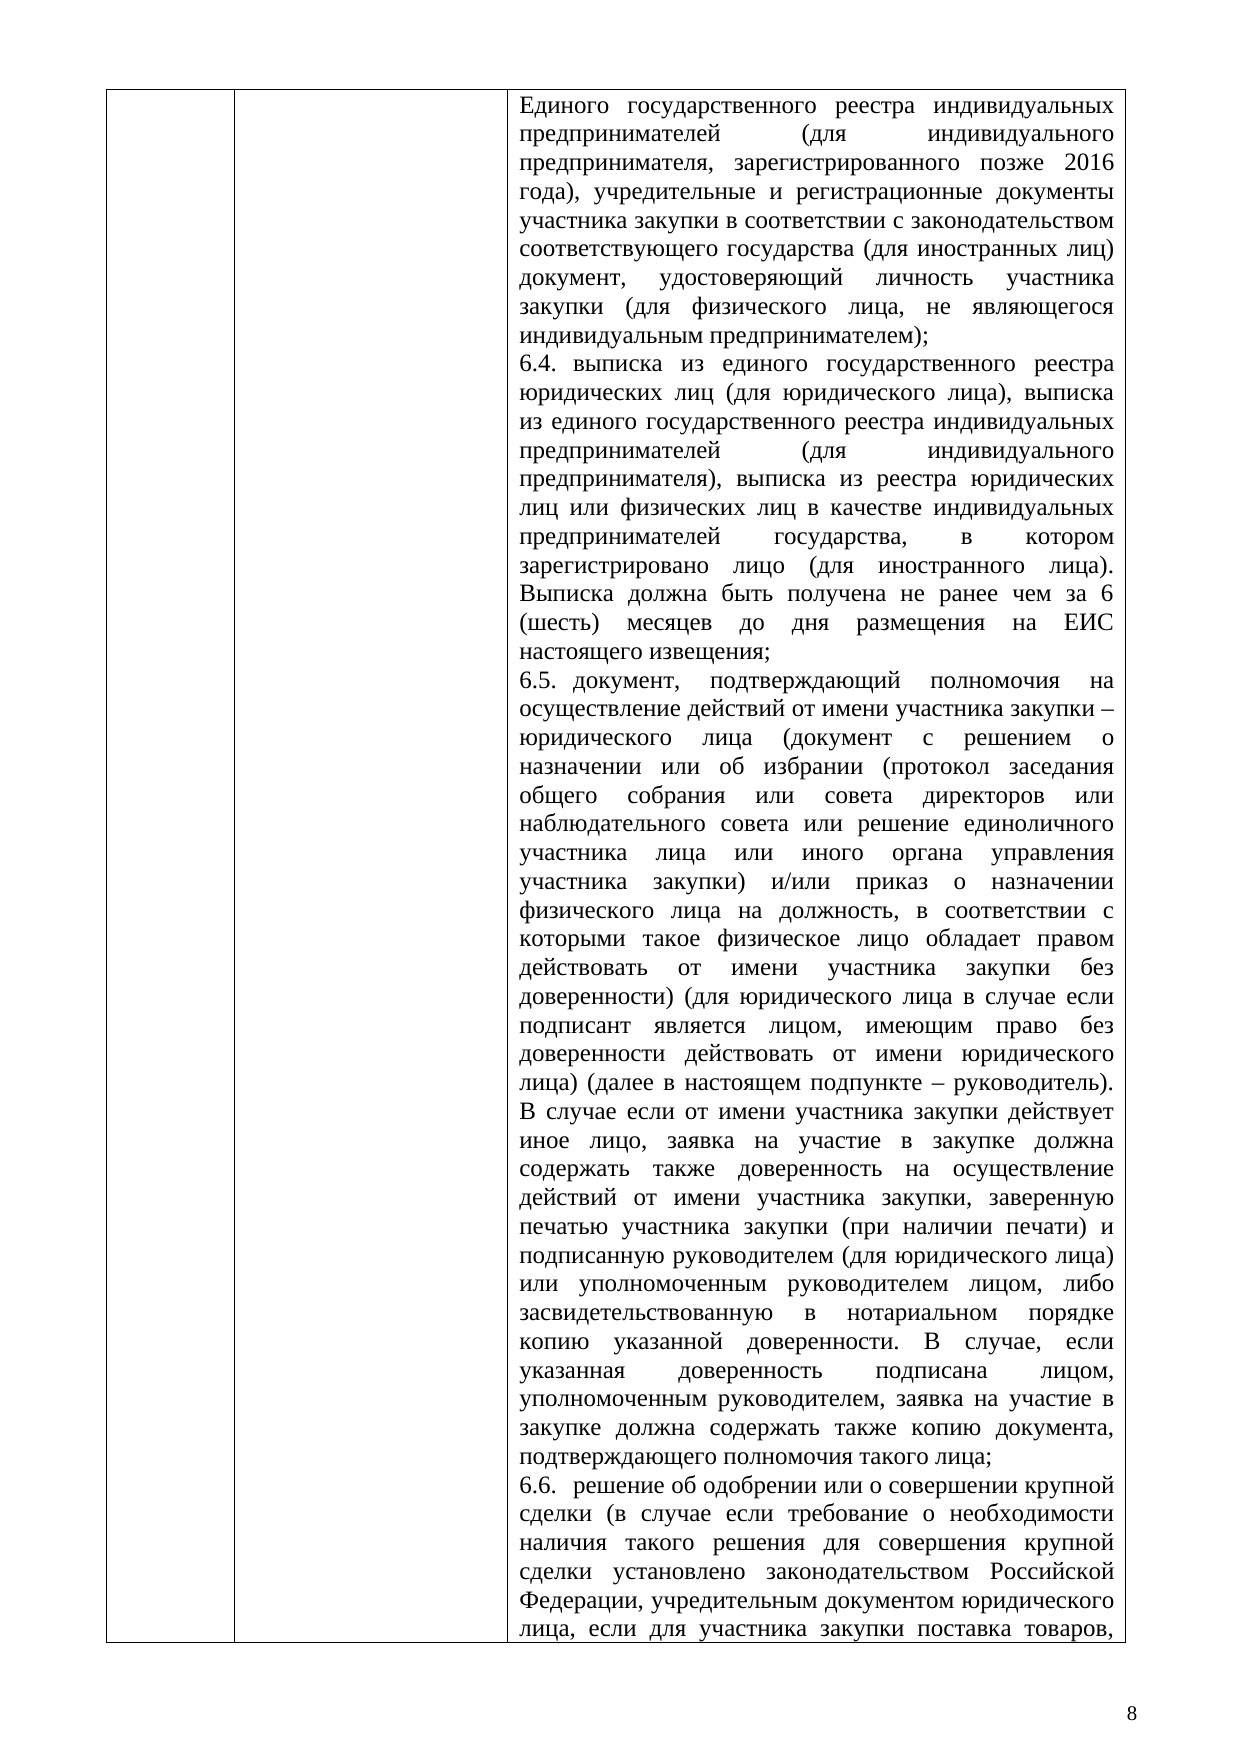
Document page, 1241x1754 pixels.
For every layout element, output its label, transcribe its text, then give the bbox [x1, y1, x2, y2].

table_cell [508, 90, 1125, 1642]
table_cell 6 [107, 90, 234, 1642]
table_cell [235, 90, 507, 1642]
